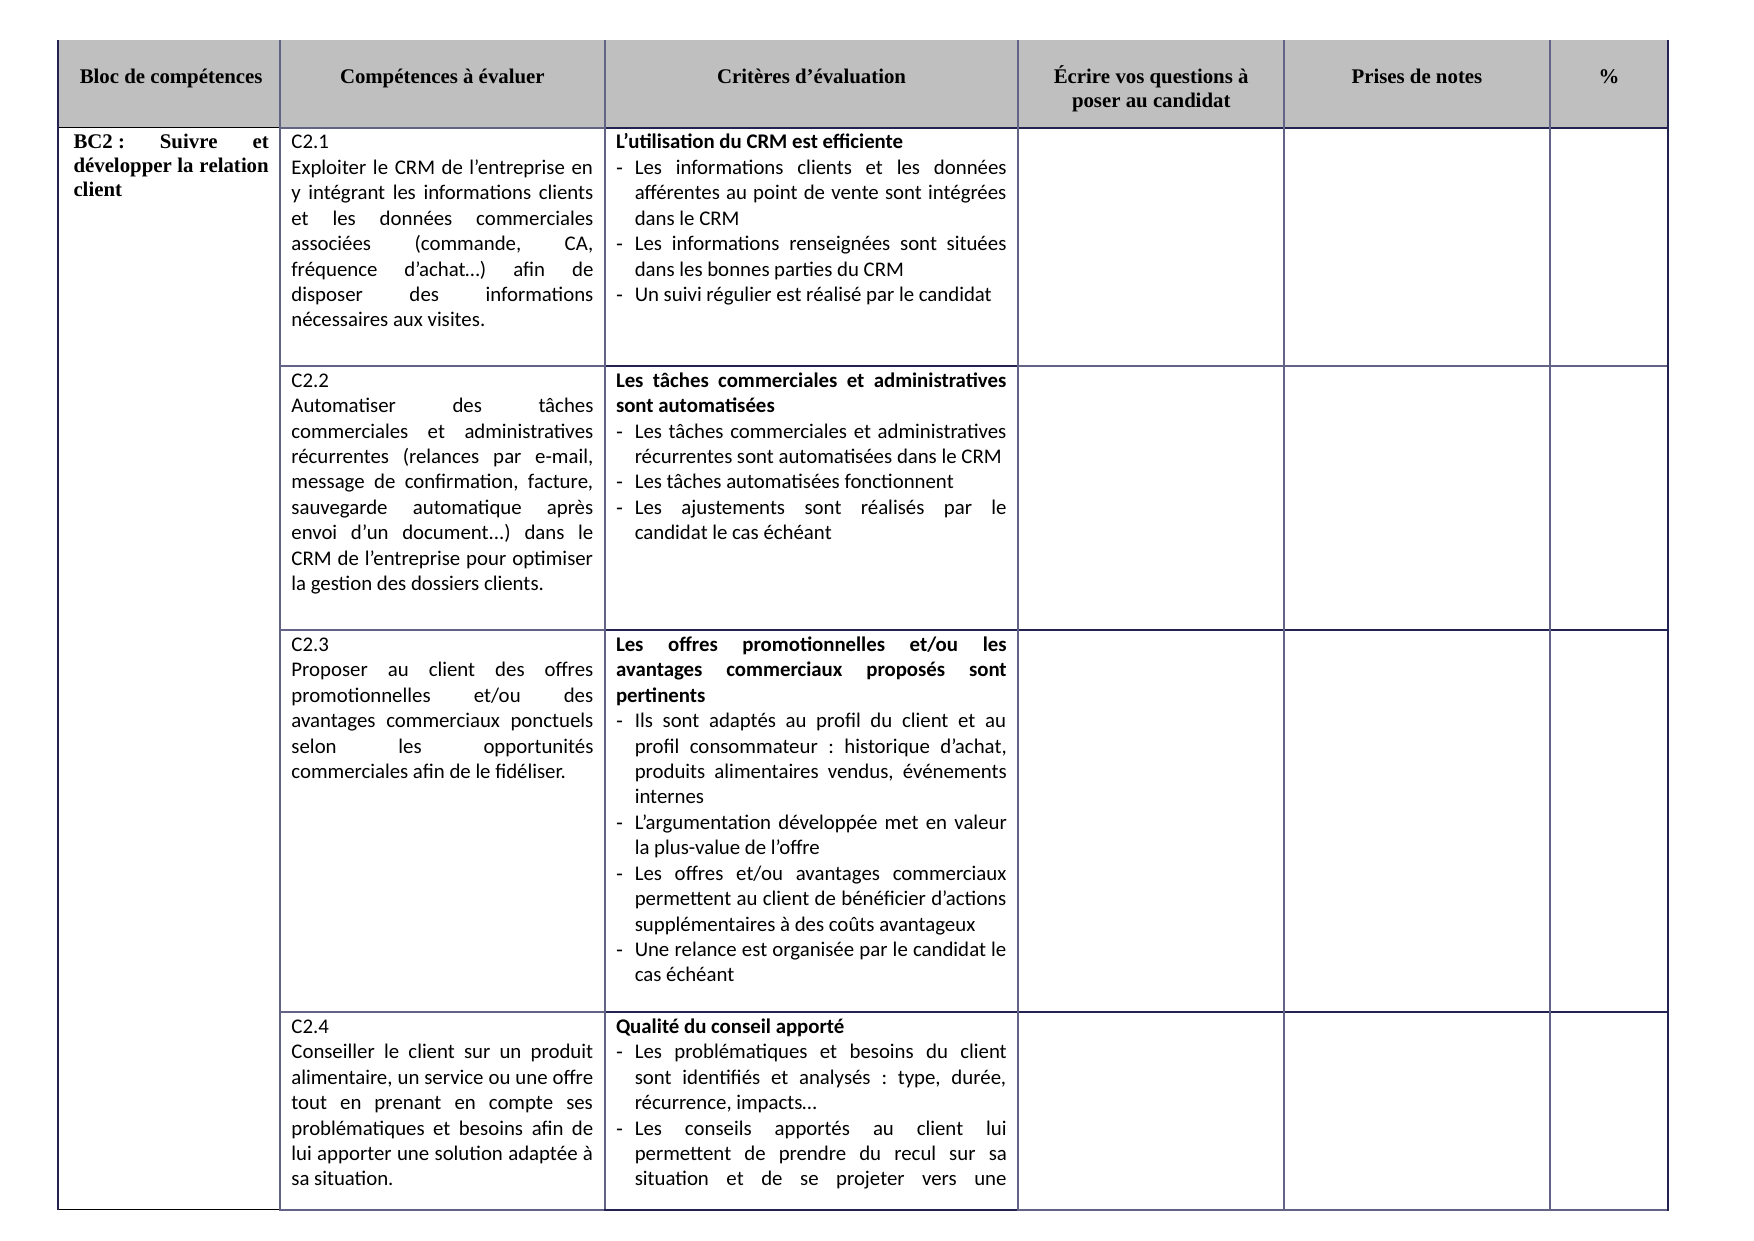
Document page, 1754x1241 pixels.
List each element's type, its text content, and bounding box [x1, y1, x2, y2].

table_header Critères d’évaluation [606, 40, 1017, 127]
table_cell [1019, 129, 1283, 365]
table_cell C2.2 Automatiser des tâches commerciales et administratives récurrentes (relances par e-mail, message de confirmation, facture, sauvegarde automatique après envoi d’un document...) dans le CRM de l’entreprise pour optimiser la gestion des dossiers clients. [281, 367, 604, 629]
table_cell Les offres promotionnelles et/ou les avantages commerciaux proposés sont pertinents Ils sont adaptés au profil du client et au profil consommateur : historique d’achat, produits alimentaires vendus, événements internes L’argumentation développée met en valeur la plus-value de l’offre Les offres et/ou avantages commerciaux permettent au client de bénéficier d’actions supplémentaires à des coûts avantageux Une relance est organisée par le candidat le cas échéant [606, 631, 1017, 1011]
table_cell [1019, 631, 1283, 1011]
table_cell [1551, 129, 1667, 365]
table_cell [281, 1013, 604, 1209]
table_cell [1019, 367, 1283, 629]
table_header Prises de notes [1285, 40, 1549, 127]
table_cell [1285, 129, 1549, 365]
table_cell [1551, 1013, 1667, 1209]
table_header Écrire vos questions à poser au candidat [1019, 40, 1283, 127]
table_cell [1551, 367, 1667, 629]
table_cell C2.3 Proposer au client des offres promotionnelles et/ou des avantages commerciaux ponctuels selon les opportunités commerciales afin de le fidéliser. [281, 631, 604, 1011]
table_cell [606, 1013, 1017, 1209]
table_cell Les tâches commerciales et administratives sont automatisées Les tâches commerciales et administratives récurrentes sont automatisées dans le CRM Les tâches automatisées fonctionnent Les ajustements sont réalisés par le candidat le cas échéant [606, 367, 1017, 629]
table_cell [1285, 1013, 1549, 1209]
table_cell [1285, 367, 1549, 629]
table_cell C2.1 Exploiter le CRM de l’entreprise en y intégrant les informations clients et les données commerciales associées (commande, CA, fréquence d’achat…) afin de disposer des informations nécessaires aux visites. [281, 129, 604, 365]
table_header Compétences à évaluer [281, 40, 604, 127]
table_header % [1551, 40, 1667, 127]
table_cell BC2 : Suivre et développer la relation client [59, 128, 279, 1209]
table_header Bloc de compétences [59, 40, 279, 127]
table_cell [1285, 631, 1549, 1011]
table_cell [1019, 1013, 1283, 1209]
table_cell L’utilisation du CRM est efficiente Les informations clients et les données afférentes au point de vente sont intégrées dans le CRM Les informations renseignées sont situées dans les bonnes parties du CRM Un suivi régulier est réalisé par le candidat [606, 129, 1017, 365]
table_cell [1551, 631, 1667, 1011]
